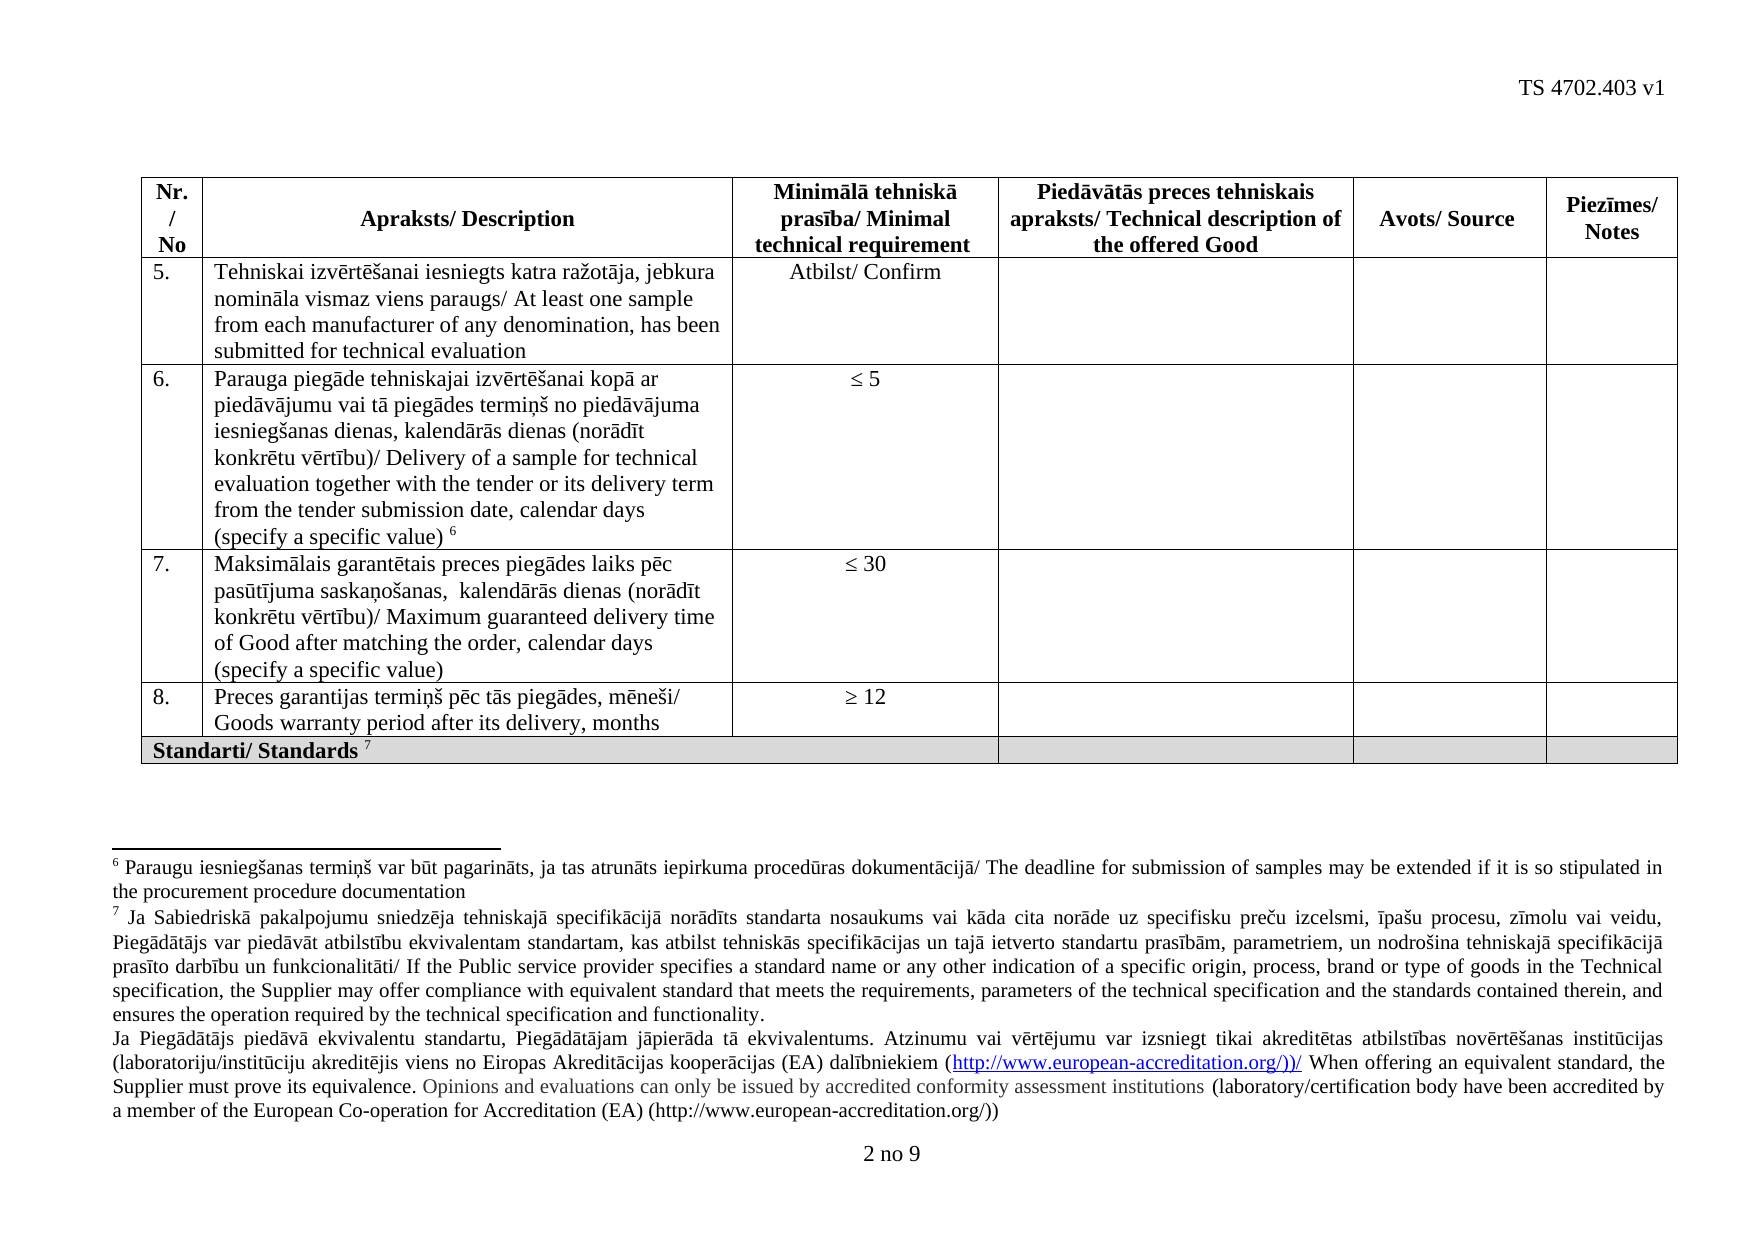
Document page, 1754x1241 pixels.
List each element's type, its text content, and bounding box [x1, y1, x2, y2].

table_cell [999, 683, 1353, 736]
table_cell [142, 550, 202, 682]
table_header Apraksts/ Description [203, 178, 732, 257]
table_cell ≤ 30 [733, 550, 998, 682]
table_cell ≤ 5 [733, 365, 998, 549]
table_cell [999, 550, 1353, 682]
table_cell Maksimālais garantētais preces piegādes laiks pēc pasūtījuma saskaņošanas, kalendārās dienas (norādīt konkrētu vērtību)/ Maximum guaranteed delivery time of Good after matching the order, calendar days (specify a specific value) [203, 550, 732, 682]
table_cell [1547, 683, 1677, 736]
table_cell [1547, 737, 1677, 763]
table_header Nr./ No [142, 178, 202, 257]
table_cell [1354, 258, 1546, 364]
table_cell [1354, 550, 1546, 682]
table_cell ≥ 12 [733, 683, 998, 736]
table_cell [999, 365, 1353, 549]
table_header Piedāvātās preces tehniskais apraksts/ Technical description of the offered Good [999, 178, 1353, 257]
table_header Minimālā tehniskā prasība/ Minimal technical requirement [733, 178, 998, 257]
table_cell [1547, 258, 1677, 364]
table_cell [999, 737, 1353, 763]
table_cell [1354, 683, 1546, 736]
table_cell Parauga piegāde tehniskajai izvērtēšanai kopā ar piedāvājumu vai tā piegādes termiņš no piedāvājuma iesniegšanas dienas, kalendārās dienas (norādīt konkrētu vērtību)/ Delivery of a sample for technical evaluation together with the tender or its delivery term from the tender submission date, calendar days (specify a specific value) [203, 365, 732, 549]
table_cell [1354, 737, 1546, 763]
table_cell [999, 258, 1353, 364]
table_cell Preces garantijas termiņš pēc tās piegādes, mēneši/ Goods warranty period after its delivery, months [203, 683, 732, 736]
table_cell [142, 365, 202, 549]
table_cell [1547, 550, 1677, 682]
table_cell [142, 683, 202, 736]
table_cell Standarti/ Standards [142, 737, 998, 763]
table_cell Atbilst/ Confirm [733, 258, 998, 364]
table_cell [142, 258, 202, 364]
table_cell Tehniskai izvērtēšanai iesniegts katra ražotāja, jebkura nomināla vismaz viens paraugs/ At least one sample from each manufacturer of any denomination, has been submitted for technical evaluation [203, 258, 732, 364]
table_cell [1354, 365, 1546, 549]
table_cell [1547, 365, 1677, 549]
table_header Piezīmes/ Notes [1547, 178, 1677, 257]
table_header Avots/ Source [1354, 178, 1546, 257]
